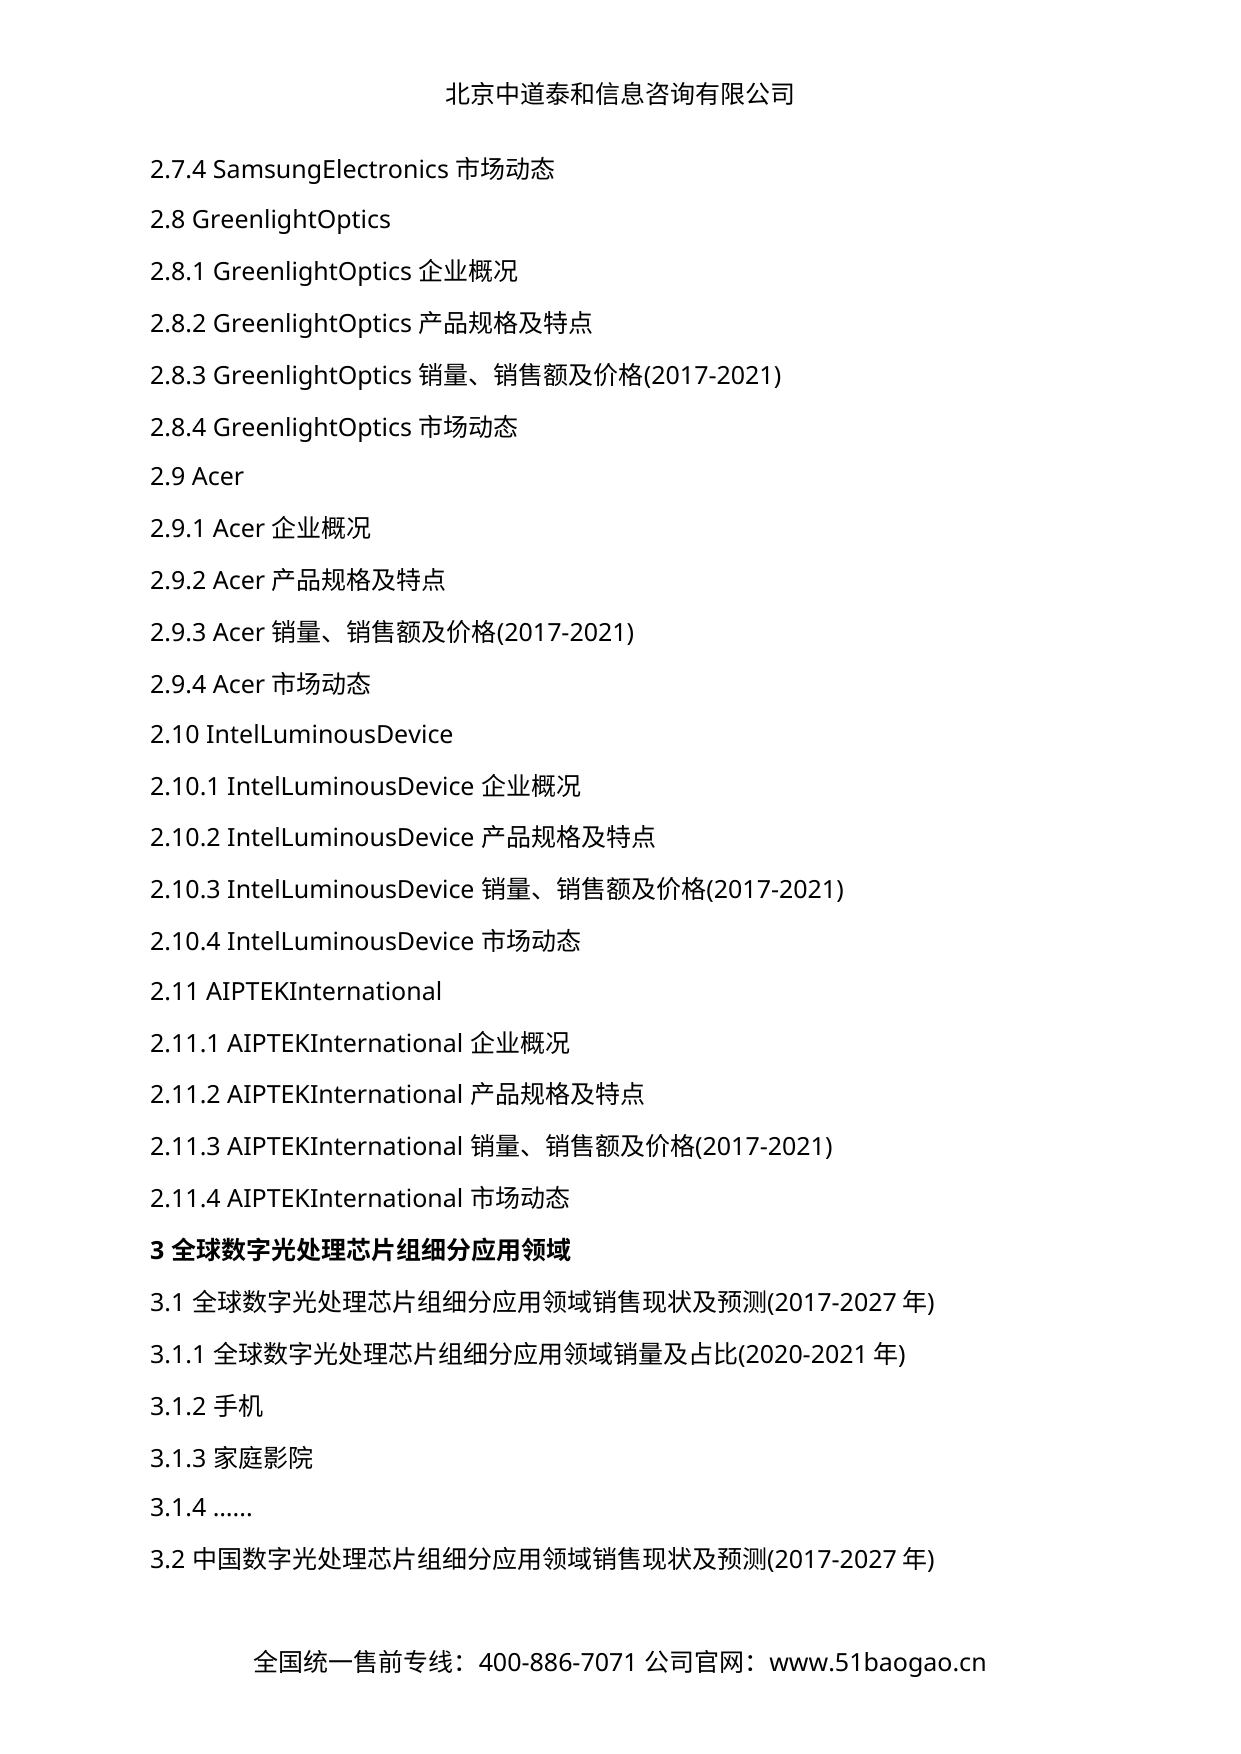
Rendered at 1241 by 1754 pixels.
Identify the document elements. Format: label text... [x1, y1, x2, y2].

text 2.10.4 IntelLuminousDevice 市场动态 [150, 922, 1090, 958]
text 3.2 中国数字光处理芯片组细分应用领域销售现状及预测(2017-2027年) [150, 1540, 1090, 1576]
text 2.8.2 GreenlightOptics 产品规格及特点 [150, 303, 1090, 340]
text 2.9.3 Acer 销量、销售额及价格(2017-2021) [150, 612, 1090, 649]
text 2.9.4 Acer 市场动态 [150, 664, 1090, 701]
text 3.1.4 …... [150, 1490, 1090, 1524]
text 3.1 全球数字光处理芯片组细分应用领域销售现状及预测(2017-2027年) [150, 1282, 1090, 1319]
text 2.8 GreenlightOptics [150, 202, 1090, 236]
text 2.7.4 SamsungElectronics 市场动态 [150, 150, 1090, 186]
text 2.10.3 IntelLuminousDevice 销量、销售额及价格(2017-2021) [150, 870, 1090, 906]
text 2.11.1 AIPTEKInternational 企业概况 [150, 1023, 1090, 1059]
text 2.11.3 AIPTEKInternational 销量、销售额及价格(2017-2021) [150, 1127, 1090, 1163]
text 3.1.1 全球数字光处理芯片组细分应用领域销量及占比(2020-2021年) [150, 1334, 1090, 1371]
text 3 全球数字光处理芯片组细分应用领域 [150, 1231, 1090, 1267]
text 2.9.2 Acer 产品规格及特点 [150, 561, 1090, 597]
text 2.8.4 GreenlightOptics 市场动态 [150, 407, 1090, 443]
text 2.8.1 GreenlightOptics 企业概况 [150, 252, 1090, 288]
text 3.1.2 手机 [150, 1386, 1090, 1422]
text 2.10.1 IntelLuminousDevice 企业概况 [150, 766, 1090, 802]
text 2.9 Acer [150, 459, 1090, 493]
text 2.11.4 AIPTEKInternational 市场动态 [150, 1179, 1090, 1215]
text 2.11 AIPTEKInternational [150, 973, 1090, 1007]
text 2.10 IntelLuminousDevice [150, 716, 1090, 750]
text 3.1.3 家庭影院 [150, 1438, 1090, 1474]
text 2.9.1 Acer 企业概况 [150, 509, 1090, 545]
text 2.8.3 GreenlightOptics 销量、销售额及价格(2017-2021) [150, 355, 1090, 392]
text 2.11.2 AIPTEKInternational 产品规格及特点 [150, 1075, 1090, 1111]
text 2.10.2 IntelLuminousDevice 产品规格及特点 [150, 818, 1090, 854]
